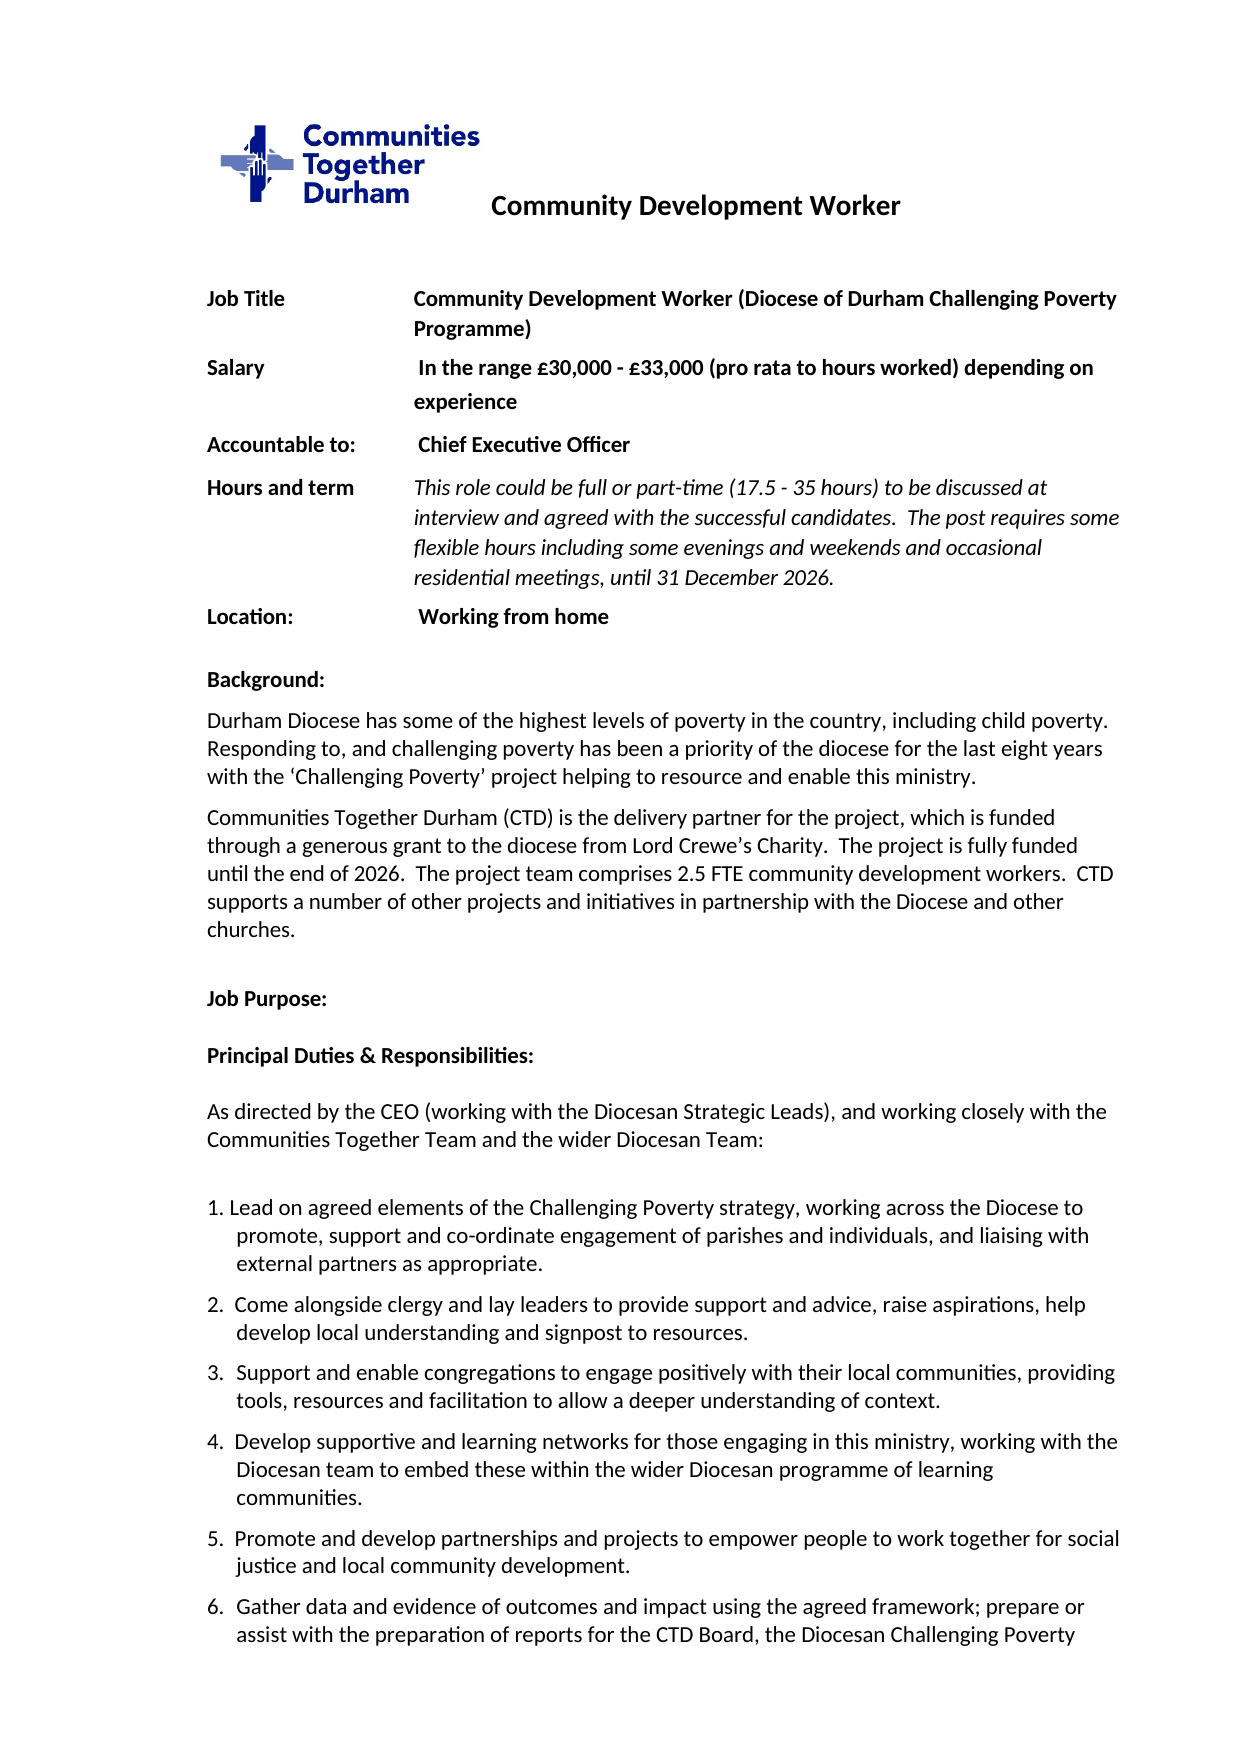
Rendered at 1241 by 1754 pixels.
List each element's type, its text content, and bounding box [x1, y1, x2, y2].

text 4. Develop supportive and learning networks for those engaging in this ministry, working with the Diocesan team to embed these within the wider Diocesan programme of learning communities. [207, 1427, 1122, 1511]
text 1. Lead on agreed elements of the Challenging Poverty strategy, working across the Diocese to promote, support and co-ordinate engagement of parishes and individuals, and liaising with external partners as appropriate. [207, 1193, 1122, 1277]
text Location: Working from home [207, 602, 1122, 630]
text 2. Come alongside clergy and lay leaders to provide support and advice, raise aspirations, help develop local understanding and signpost to resources. [207, 1290, 1122, 1346]
text Job Title Community Development Worker (Diocese of Durham Challenging Poverty Programme) [207, 284, 1122, 342]
text Background: [207, 666, 1122, 694]
text 3. Support and enable congregations to engage positively with their local communities, providing tools, resources and facilitation to allow a deeper understanding of context. [207, 1358, 1122, 1414]
text Salary In the range £30,000 - £33,000 (pro rata to hours worked) depending on experience [207, 353, 1122, 415]
text Durham Diocese has some of the highest levels of poverty in the country, including child poverty. Responding to, and challenging poverty has been a priority of the diocese for the last eight years with the ‘Challenging Poverty’ project helping to resource and enable this ministry. [207, 706, 1122, 790]
subtitle Job Purpose: [207, 984, 1122, 1012]
text Accountable to: Chief Executive Officer [207, 430, 1122, 458]
subtitle Communities Together Durham (CTD) is the delivery partner for the project, which is funded through a generous grant to the diocese from Lord Crewe’s Charity. The project is fully funded until the end of 2026. The project team comprises 2.5 FTE community development workers. CTD supports a number of other projects and initiatives in partnership with the Diocese and other churches. [207, 803, 1122, 943]
subtitle Principal Duties & Responsibilities: [207, 1041, 1122, 1069]
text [207, 1592, 1122, 1648]
text 5. Promote and develop partnerships and projects to empower people to work together for social justice and local community development. [207, 1524, 1122, 1580]
text Hours and term This role could be full or part-time (17.5 - 35 hours) to be discussed at interview and agreed with the successful candidates. The post requires some flexible hours including some evenings and weekends and occasional residential meetings, until 31 December 2026. [207, 473, 1122, 591]
text As directed by the CEO (working with the Diocesan Strategic Leads), and working closely with the Communities Together Team and the wider Diocesan Team: [207, 1097, 1122, 1153]
picture [206, 108, 492, 216]
